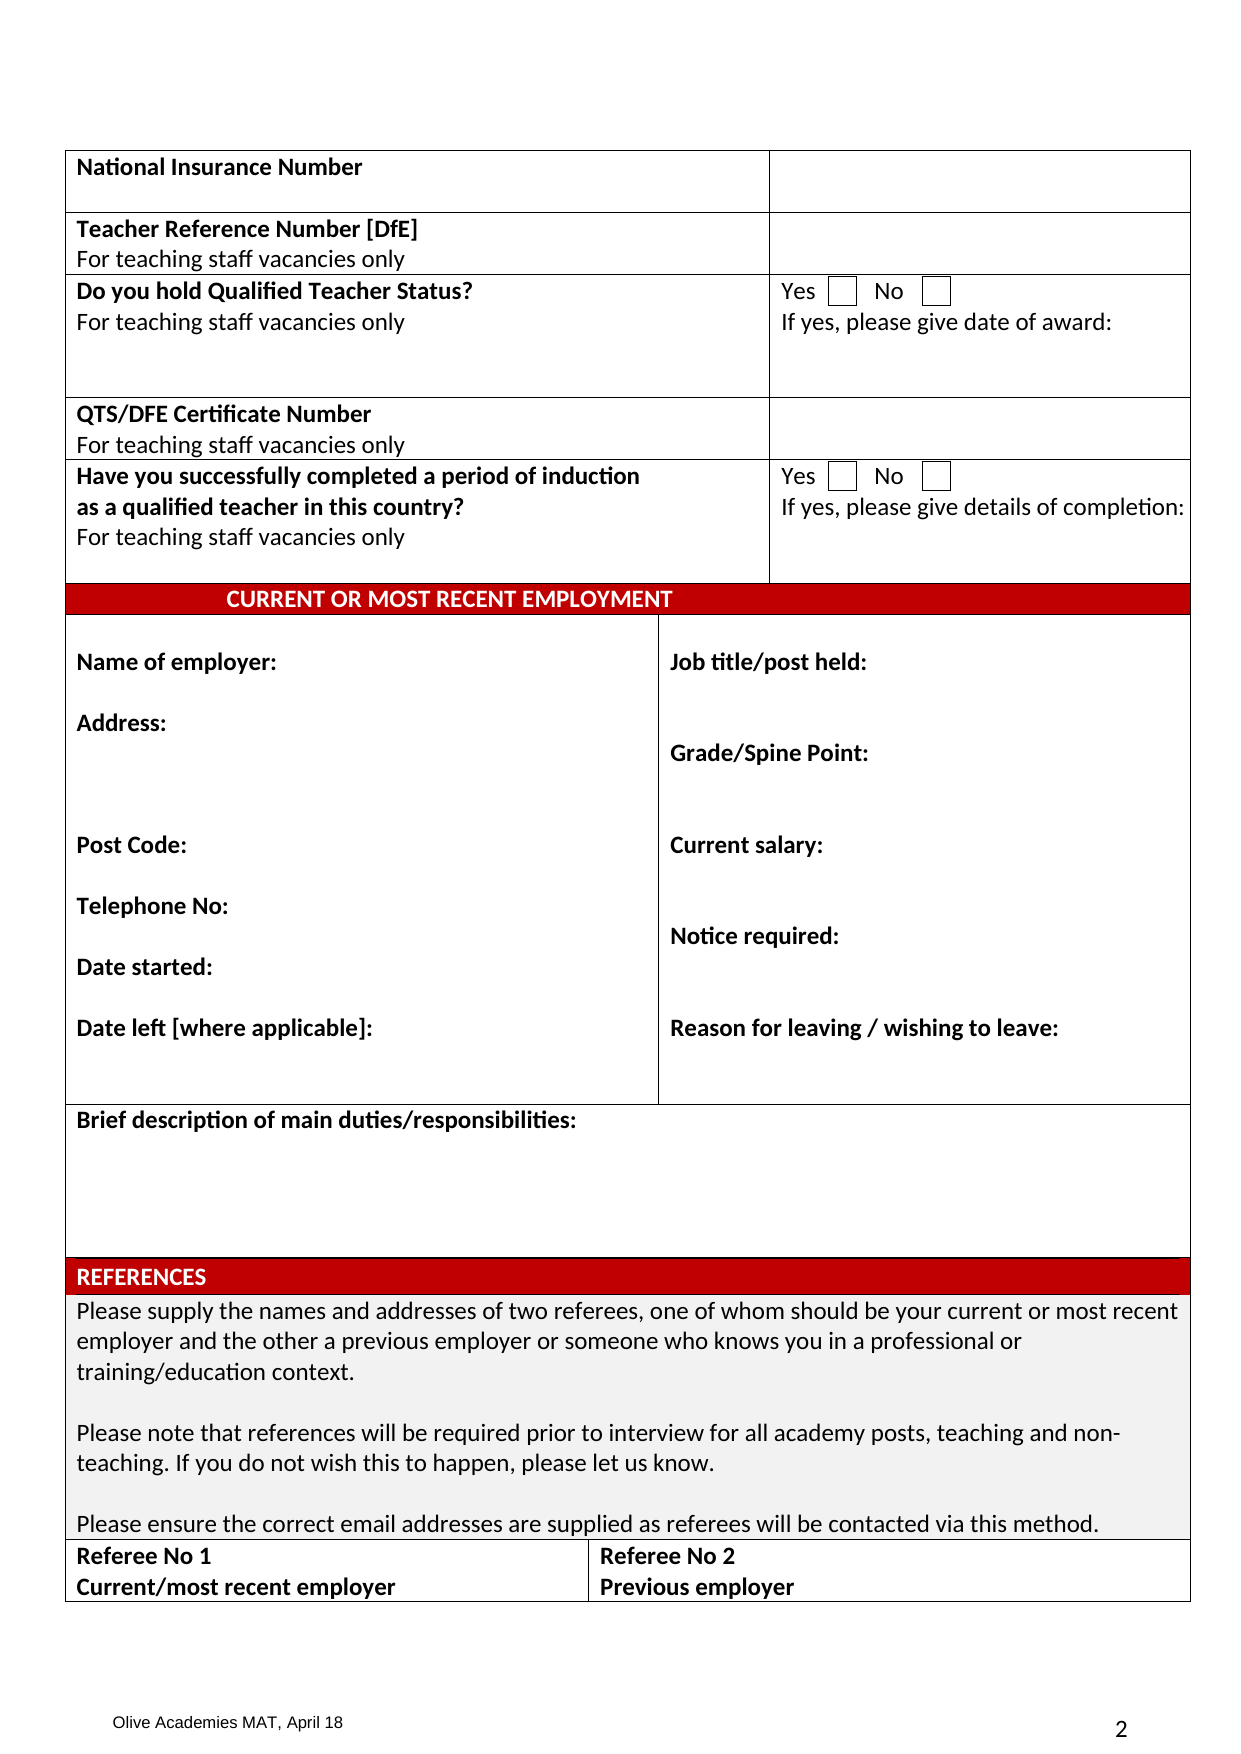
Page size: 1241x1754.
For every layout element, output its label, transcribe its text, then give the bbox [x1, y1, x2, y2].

table_cell Have you successfully completed a period of induction as a qualified teacher in this country? For teaching staff vacancies only [66, 460, 769, 582]
table_cell Teacher Reference Number [DfE] For teaching staff vacancies only [66, 213, 769, 274]
table_cell CURRENT OR MOST RECENT EMPLOYMENT [66, 584, 1190, 614]
table_cell Referee No 2 Previous employer [589, 1540, 1190, 1601]
table_cell Yes No If yes, please give date of award: [770, 275, 1190, 397]
table_cell [770, 151, 1190, 212]
table_cell Referee No 1 Current/most recent employer [66, 1540, 588, 1601]
table_cell REFERENCES Please supply the names and addresses of two referees, one of whom should be your current or most recent employer and the other a previous employer or someone who knows you in a professional or training/education context. Please note that references will be required prior to interview for all academy posts, teaching and non-teaching. If you do not wish this to happen, please let us know. Please ensure the correct email addresses are supplied as referees will be contacted via this method. [66, 1295, 1190, 1539]
table_cell Do you hold Qualified Teacher Status? For teaching staff vacancies only [66, 275, 769, 397]
table_cell QTS/DFE Certificate Number For teaching staff vacancies only [66, 398, 769, 459]
table_cell Job title/post held: Grade/Spine Point: Current salary: Notice required: Reason for leaving / wishing to leave: [659, 615, 1190, 1103]
table_cell National Insurance Number [66, 151, 769, 212]
table_cell Name of employer: Address: Post Code: Telephone No: Date started: Date left [where applicable]: [66, 615, 658, 1103]
table_cell Yes No If yes, please give details of completion: [770, 460, 1190, 582]
table_cell [770, 398, 1190, 459]
table_cell [770, 213, 1190, 274]
table_cell Brief description of main duties/responsibilities: [66, 1105, 1190, 1257]
